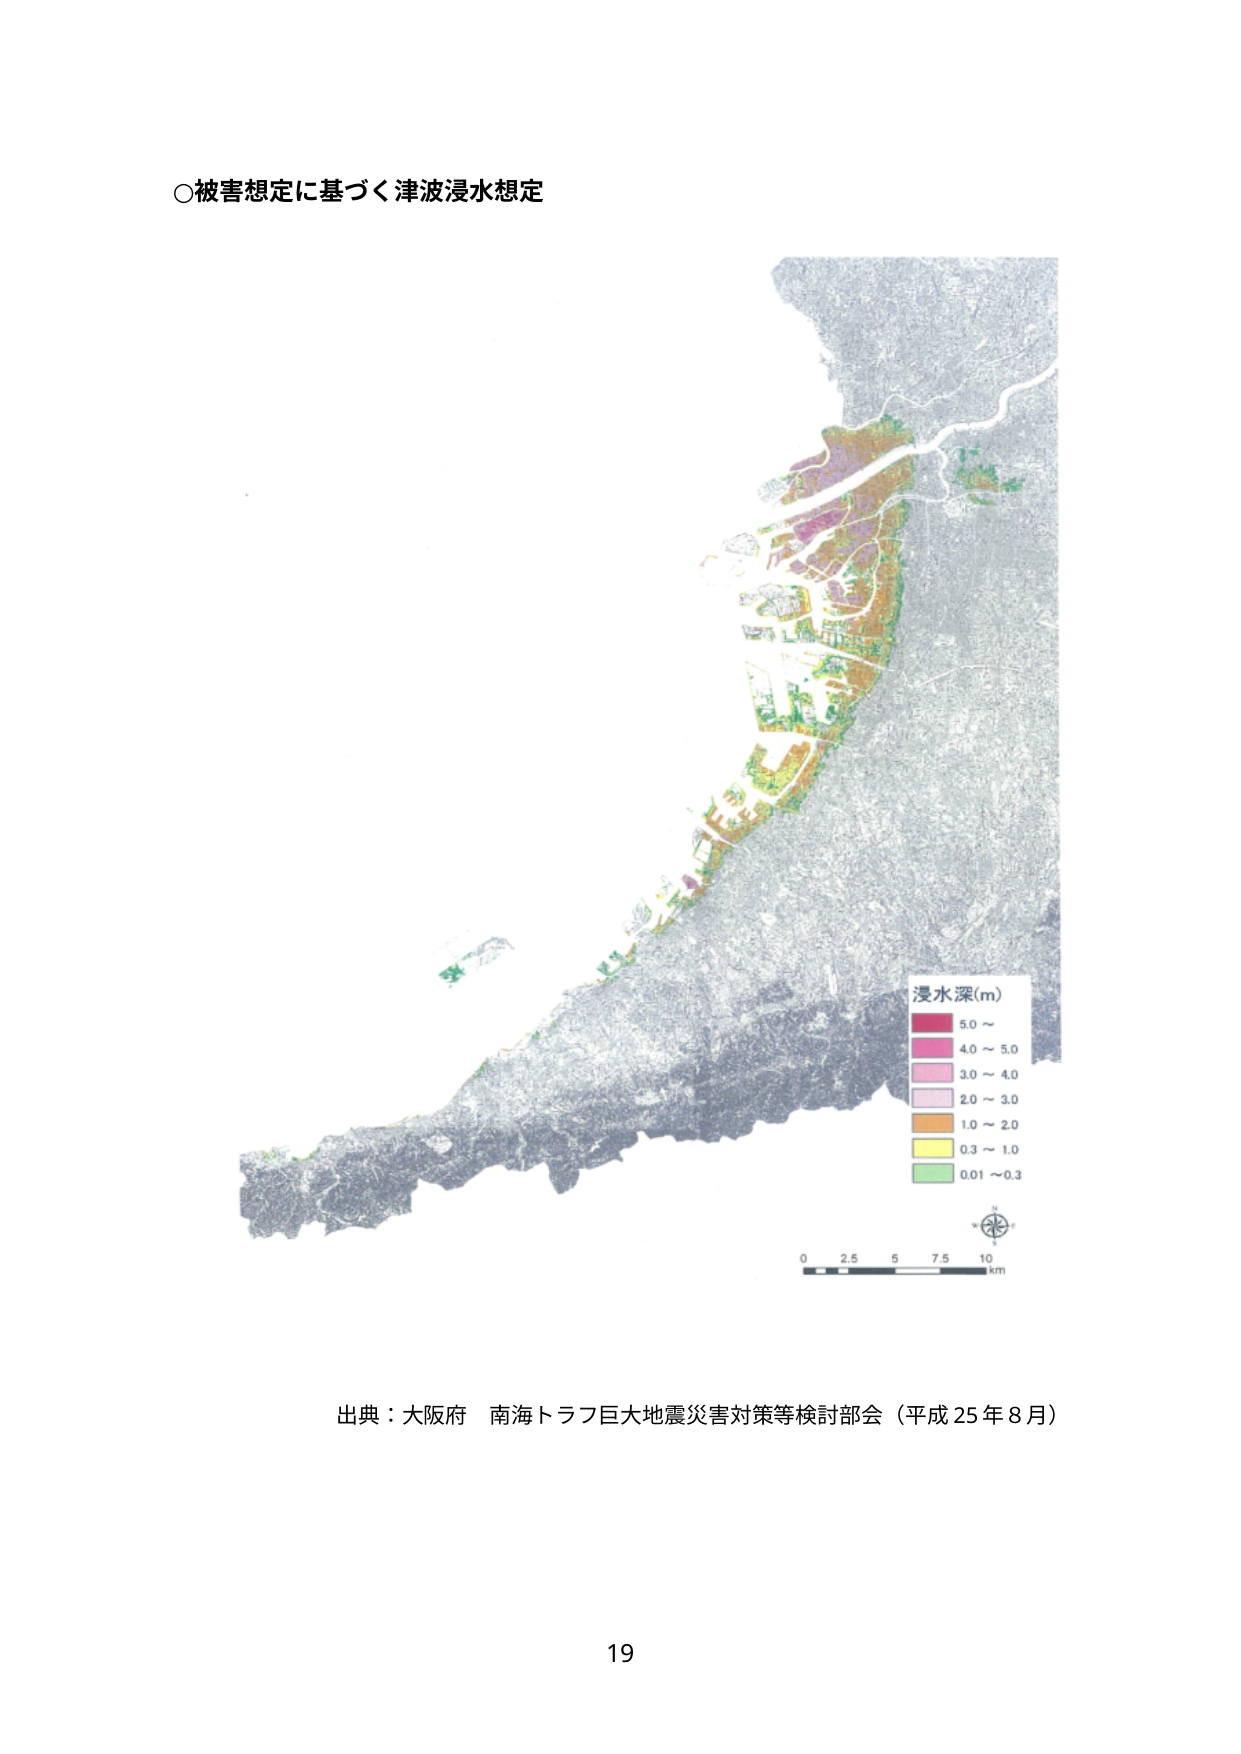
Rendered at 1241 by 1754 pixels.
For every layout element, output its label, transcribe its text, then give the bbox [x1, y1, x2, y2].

picture [235, 240, 1077, 1293]
text ○被害想定に基づく津波浸水想定 [148, 169, 1092, 211]
